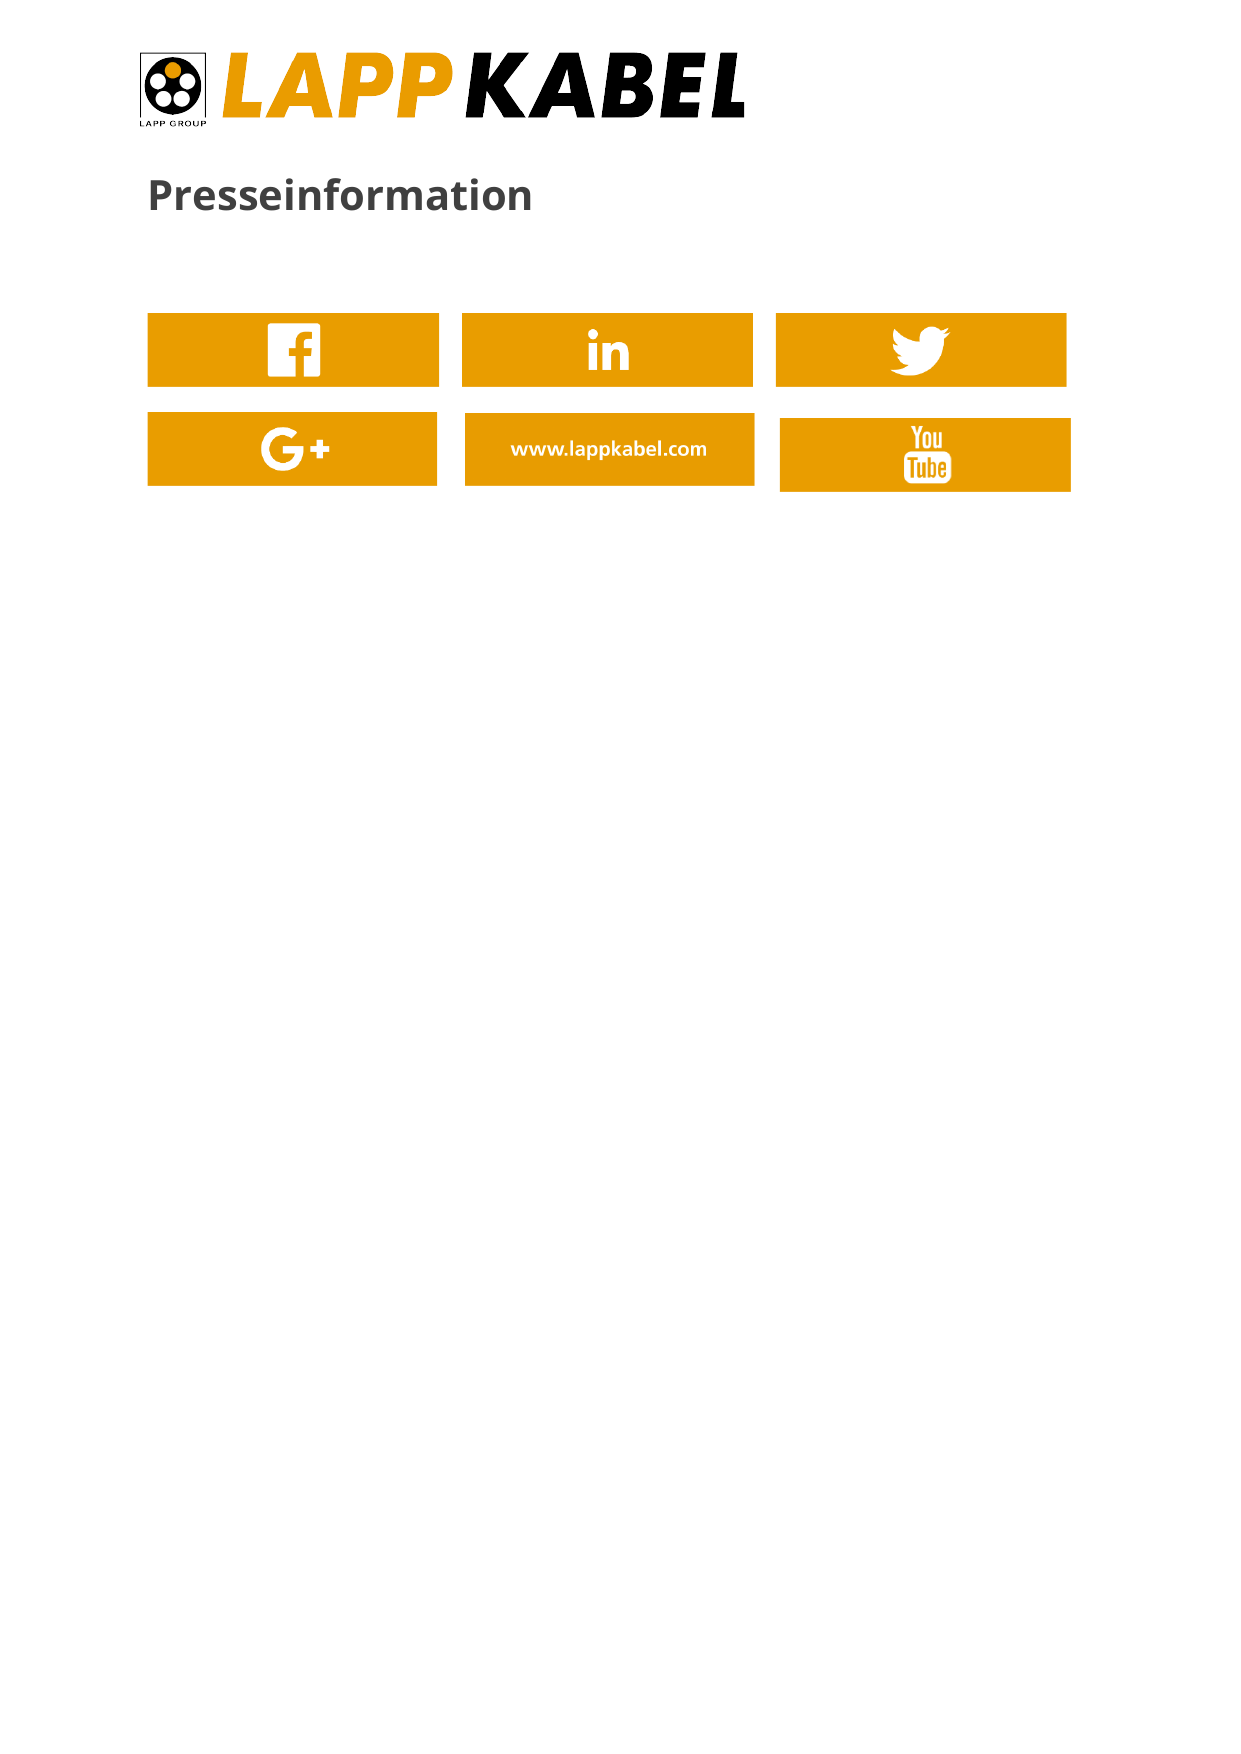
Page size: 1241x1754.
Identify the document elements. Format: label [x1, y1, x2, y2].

picture [775, 313, 1067, 387]
picture [140, 42, 744, 131]
picture [147, 412, 438, 486]
picture [147, 313, 440, 387]
picture [465, 413, 755, 486]
picture [462, 313, 753, 387]
picture [779, 418, 1071, 492]
